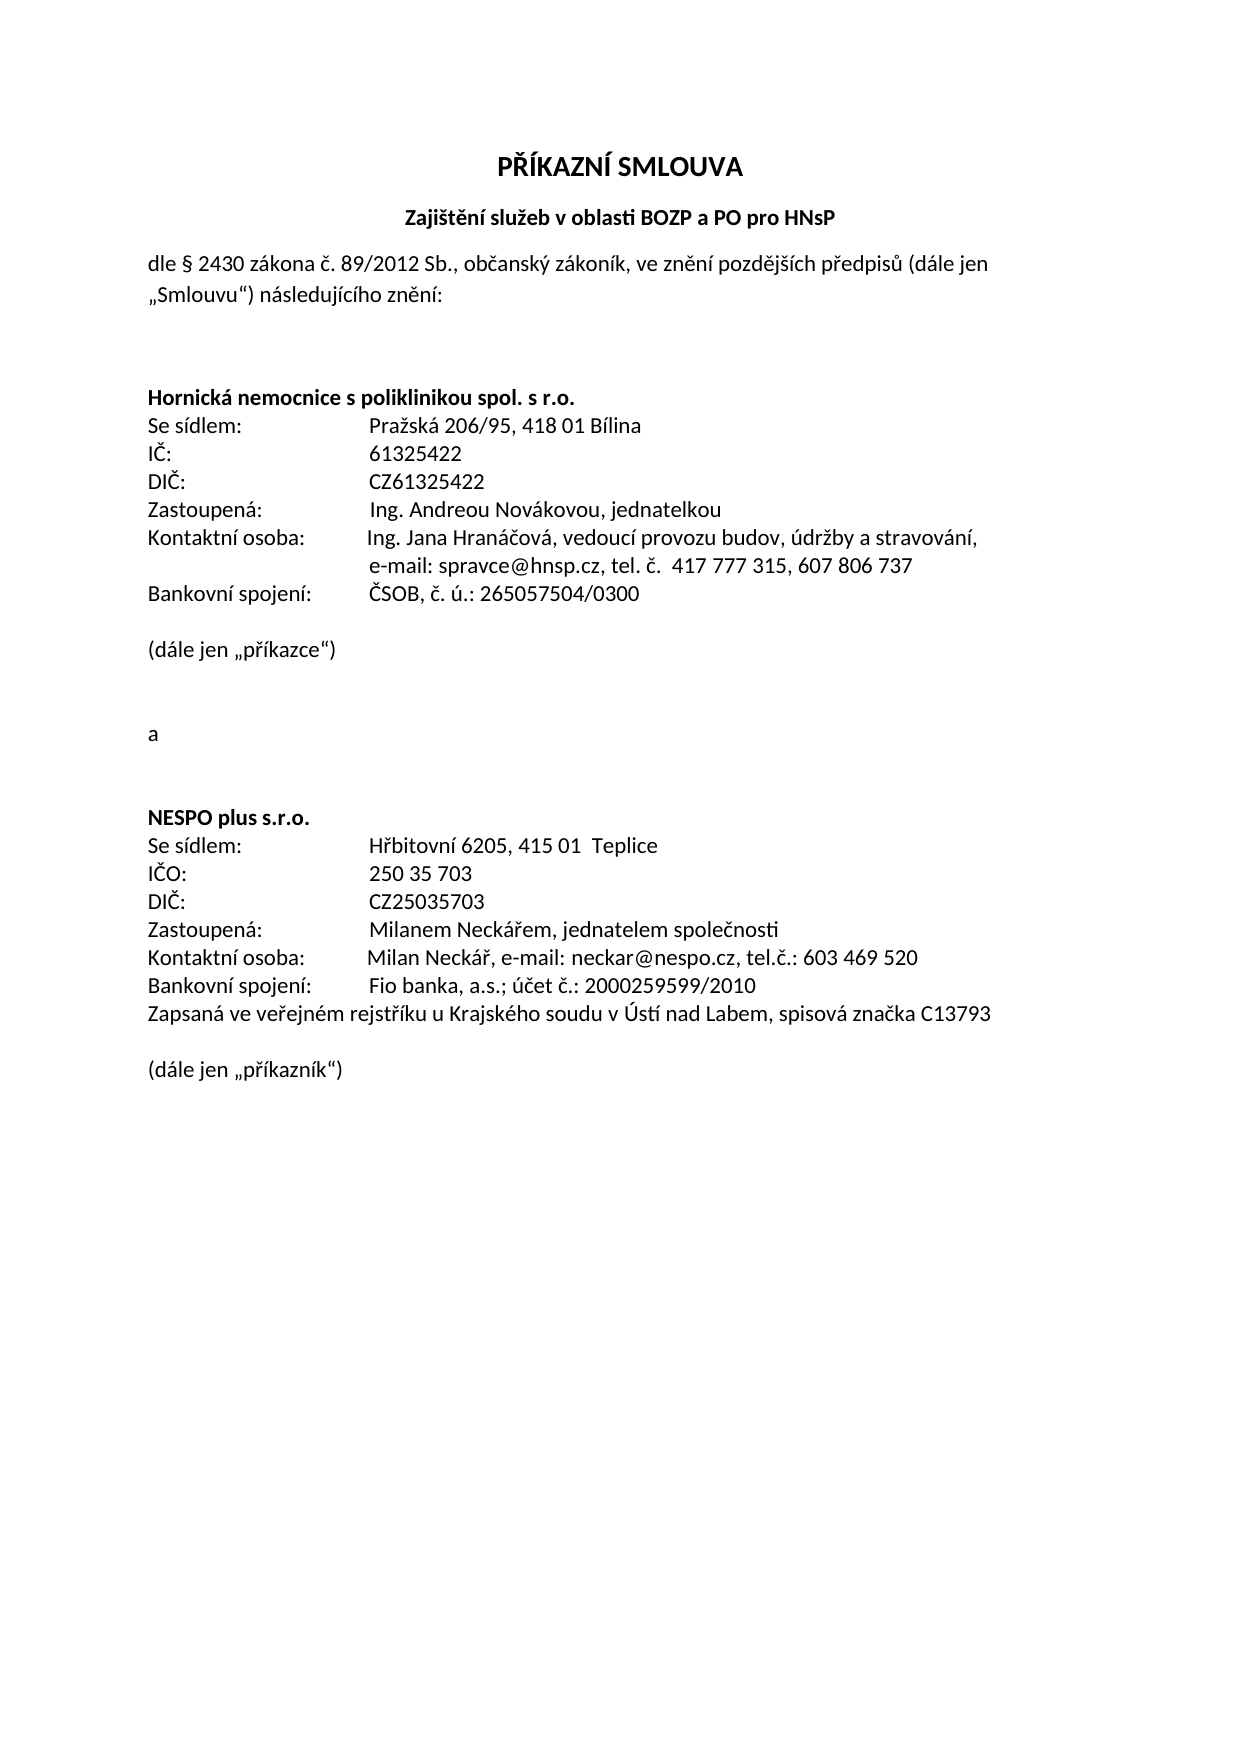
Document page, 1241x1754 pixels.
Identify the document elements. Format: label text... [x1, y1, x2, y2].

text Zastoupená: Milanem Neckářem, jednatelem společnosti [148, 915, 1093, 943]
text a [148, 719, 1093, 747]
text Se sídlem: Hřbitovní 6205, 415 01 Teplice [148, 831, 1093, 859]
text dle § 2430 zákona č. 89/2012 Sb., občanský zákoník, ve znění pozdějších předpisů (dále jen „Smlouvu“) následujícího znění: [148, 249, 1093, 308]
text DIČ: CZ61325422 [148, 467, 1093, 495]
text NESPO plus s.r.o. [148, 803, 1093, 831]
text Zapsaná ve veřejném rejstříku u Krajského soudu v Ústí nad Labem, spisová značka C13793 [148, 999, 1093, 1027]
text (dále jen „příkazník“) [148, 1055, 1093, 1083]
text DIČ: CZ25035703 [148, 887, 1093, 915]
text Bankovní spojení: Fio banka, a.s.; účet č.: 2000259599/2010 [148, 971, 1093, 999]
text (dále jen „příkazce“) [148, 635, 1093, 663]
text Se sídlem: Pražská 206/95, 418 01 Bílina [148, 411, 1093, 439]
text Hornická nemocnice s poliklinikou spol. s r.o. [148, 383, 1093, 411]
text Kontaktní osoba: Ing. Jana Hranáčová, vedoucí provozu budov, údržby a stravování, [148, 523, 1093, 551]
text Zastoupená: Ing. Andreou Novákovou, jednatelkou [148, 495, 1093, 523]
text Zajištění služeb v oblasti BOZP a PO pro HNsP [148, 203, 1093, 231]
text IČ: 61325422 [148, 439, 1093, 467]
text PŘÍKAZNÍ SMLOUVA [148, 148, 1093, 183]
text Kontaktní osoba: Milan Neckář, e-mail: neckar@nespo.cz, tel.č.: 603 469 520 [148, 943, 1093, 971]
text IČO: 250 35 703 [148, 859, 1093, 887]
text Bankovní spojení: ČSOB, č. ú.: 265057504/0300 [148, 579, 1093, 607]
text e-mail: spravce@hnsp.cz, tel. č. 417 777 315, 607 806 737 [369, 551, 1093, 579]
